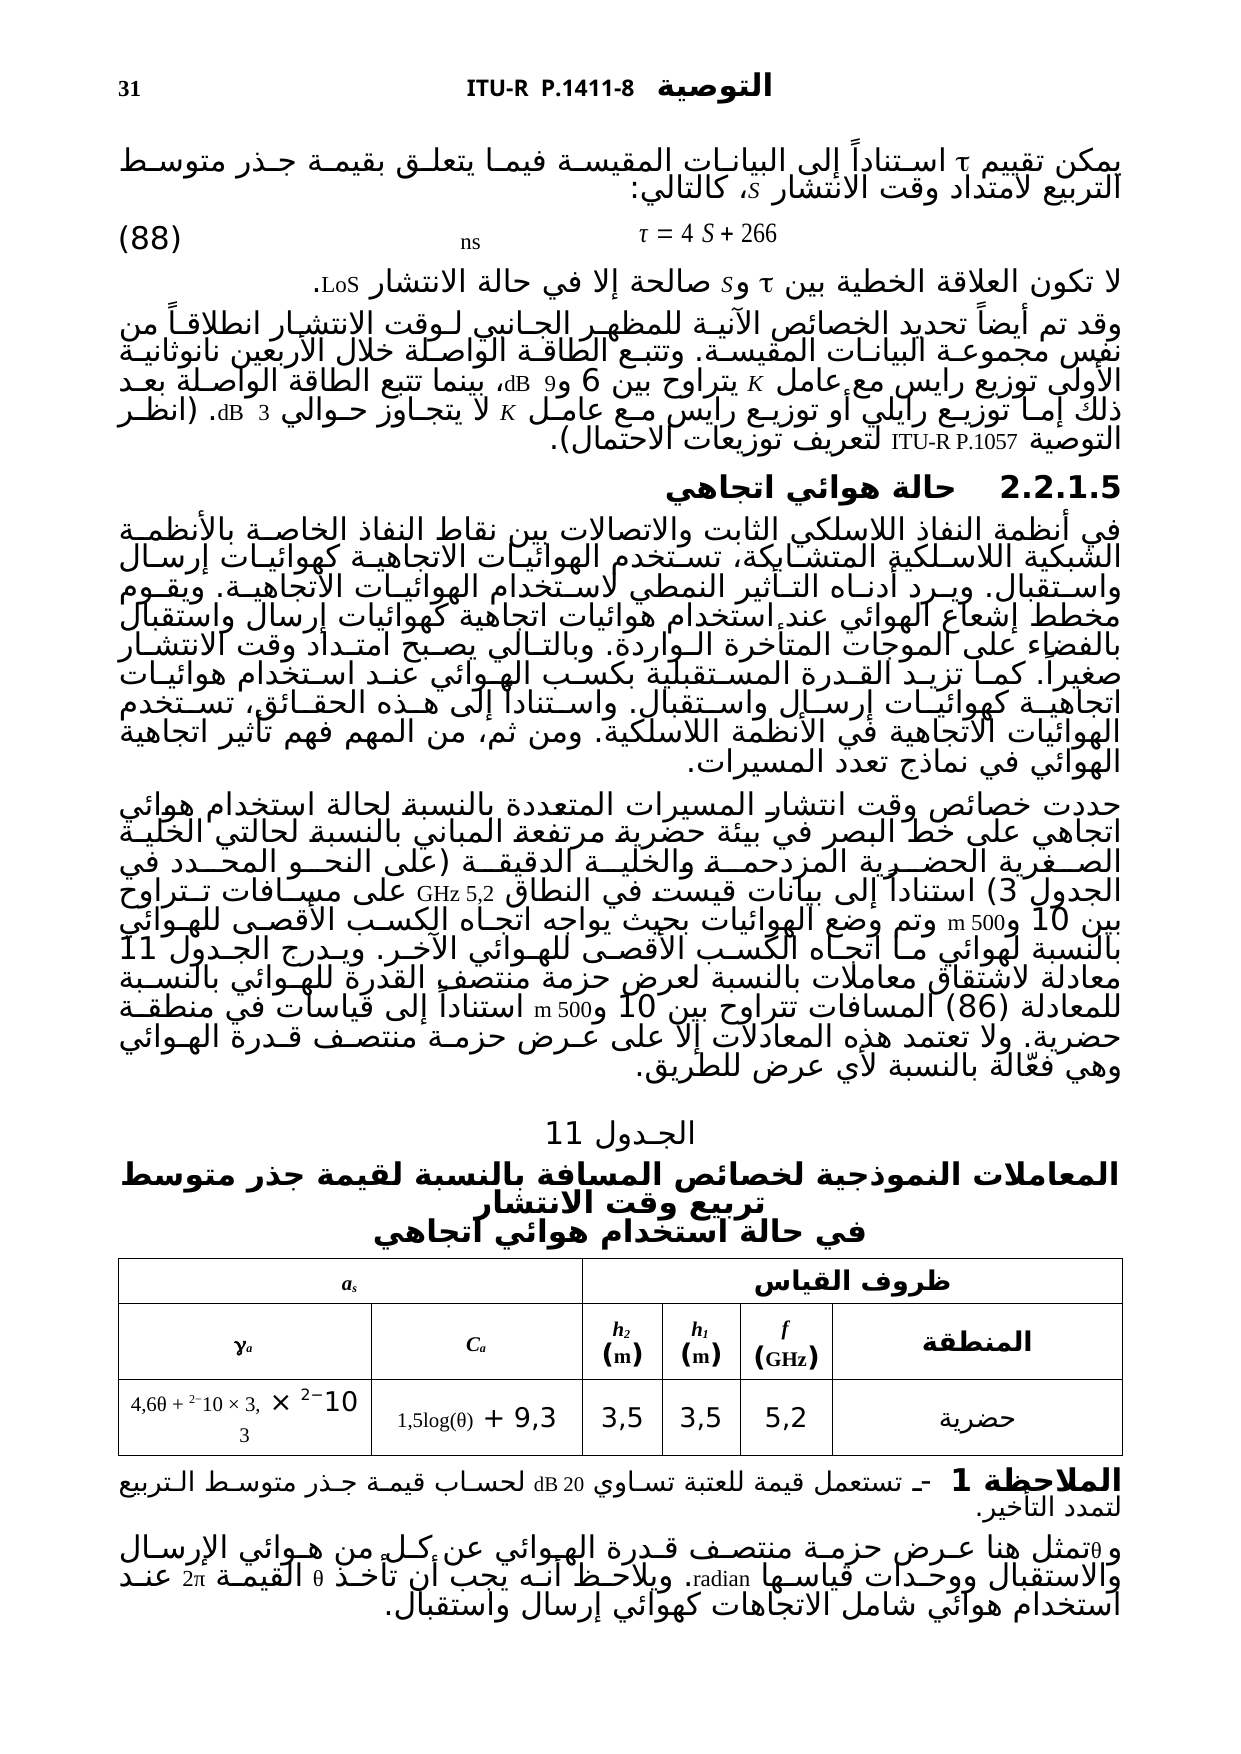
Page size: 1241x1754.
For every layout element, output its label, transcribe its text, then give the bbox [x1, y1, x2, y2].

table_cell 9,3 + 1,5log(θ) [372, 1380, 582, 1455]
table_cell Ca [372, 1304, 582, 1379]
text ns (88) [118, 218, 1122, 257]
text يمكن تقييم استناداً إلى البيانات المقيسة فيما يتعلق بقيمة جذر متوسط التربيع لامتداد وقت الانتشار S، كالتالي: [118, 148, 1122, 206]
table_cell 5,2 [741, 1380, 832, 1455]
table_cell h2 (m) [583, 1304, 662, 1379]
table_cell 3,5 [583, 1380, 662, 1455]
text الجـدول 11 [118, 1121, 1122, 1150]
table_header as [119, 1259, 582, 1303]
text في أنظمة النفاذ اللاسلكي الثابت والاتصالات بين نقاط النفاذ الخاصة بالأنظمة الشبكية اللاسلكية المتشابكة، تستخدم الهوائيات الاتجاهية كهوائيات إرسال واستقبال. ويرد أدناه التأثير النمطي لاستخدام الهوائيات الاتجاهية. ويقوم مخطط إشعاع الهوائي عند استخدام هوائيات اتجاهية كهوائيات إرسال واستقبال بالفضاء على الموجات المتأخرة الواردة. وبالتالي يصبح امتداد وقت الانتشار صغيراً. كما تزيد القدرة المستقبلية بكسب الهوائي عند استخدام هوائيات اتجاهية كهوائيات إرسال واستقبال. واستناداً إلى هذه الحقائق، تستخدم الهوائيات الاتجاهية في الأنظمة اللاسلكية. ومن ثم، من المهم فهم تأثير اتجاهية الهوائي في نماذج تعدد المسيرات. [118, 517, 1122, 779]
subtitle 2.2.1.5 حالة هوائي اتجاهي [118, 475, 1122, 504]
title المعاملات النموذجية لخصائص المسافة بالنسبة لقيمة جذر متوسط تربيع وقت الانتشار في حالة استخدام هوائي اتجاهي [118, 1162, 1122, 1250]
text لا تكون العلاقة الخطية بين وS صالحة إلا في حالة الانتشار LoS. [118, 269, 1080, 298]
text الملاحظة 1 - تستعمل قيمة للعتبة تساوي dB 20 لحساب قيمة جذر متوسط التربيع لتمدد التأخير. [118, 1469, 1122, 1523]
table_cell 2−10 × 4,6θ + 2−10 × 3,3 [119, 1380, 371, 1455]
table_cell a [119, 1304, 371, 1379]
table_cell 3,5 [663, 1380, 740, 1455]
text و θتمثل هنا عرض حزمة منتصف قدرة الهوائي عن كل من هوائي الإرسال والاستقبال ووحدات قياسها radian. ويلاحظ أنه يجب أن تأخذ θ القيمة 2π عند استخدام هوائي شامل الاتجاهات كهوائي إرسال واستقبال. [118, 1536, 1122, 1623]
table_cell المنطقة [833, 1304, 1122, 1379]
text وقد تم أيضاً تحديد الخصائص الآنية للمظهر الجانب‍ي لوقت الانتشار انطلاقاً من نفس مجموعة البيانات المقيسة. وتتبع الطاقة الواصلة خلال الأربعين نانوثانية الأولى توزيع رايس مع عامل K يتراوح بين 6 وdB 9، بينما تتبع الطاقة الواصلة بعد ذلك إما توزيع رايلي أو توزيع رايس مع عامل K لا يتجاوز حوالي dB 3. (انظر التوصية ITU-R P.1057 لتعريف توزيعات الاحتمال). [118, 311, 1122, 457]
table_cell h1 (m) [663, 1304, 740, 1379]
table_cell f (GHz) [741, 1304, 832, 1379]
text حددت خصائص وقت انتشار المسيرات المتعددة بالنسبة لحالة استخدام هوائي اتجاهي على خط البصر في بيئة حضرية مرتفعة المباني بالنسبة لحالتي الخلية الصغرية الحضرية المزدحمة والخلية الدقيقة (على النحو المحدد في الجدول 3) استناداً إلى بيانات قيست في النطاق GHz 5,2 على مسافات تتراوح بين 10 وm 500 وتم وضع الهوائيات بحيث يواجه اتجاه الكسب الأقصى للهوائي بالنسبة لهوائي ما اتجاه الكسب الأقصى للهوائي الآخر. ويدرج الجدول 11 معادلة لاشتقاق معاملات بالنسبة لعرض حزمة منتصف القدرة للهوائي بالنسبة للمعادلة (86) المسافات تتراوح بين 10 وm 500 استناداً إلى قياسات في منطقة حضرية. ولا تعتمد هذه المعادلات إلا على عرض حزمة منتصف قدرة الهوائي وهي فعّالة بالنسبة لأي عرض للطريق. [118, 792, 1122, 1083]
table_header ظروف القياس [583, 1259, 1122, 1303]
table_cell حضرية [833, 1380, 1122, 1455]
